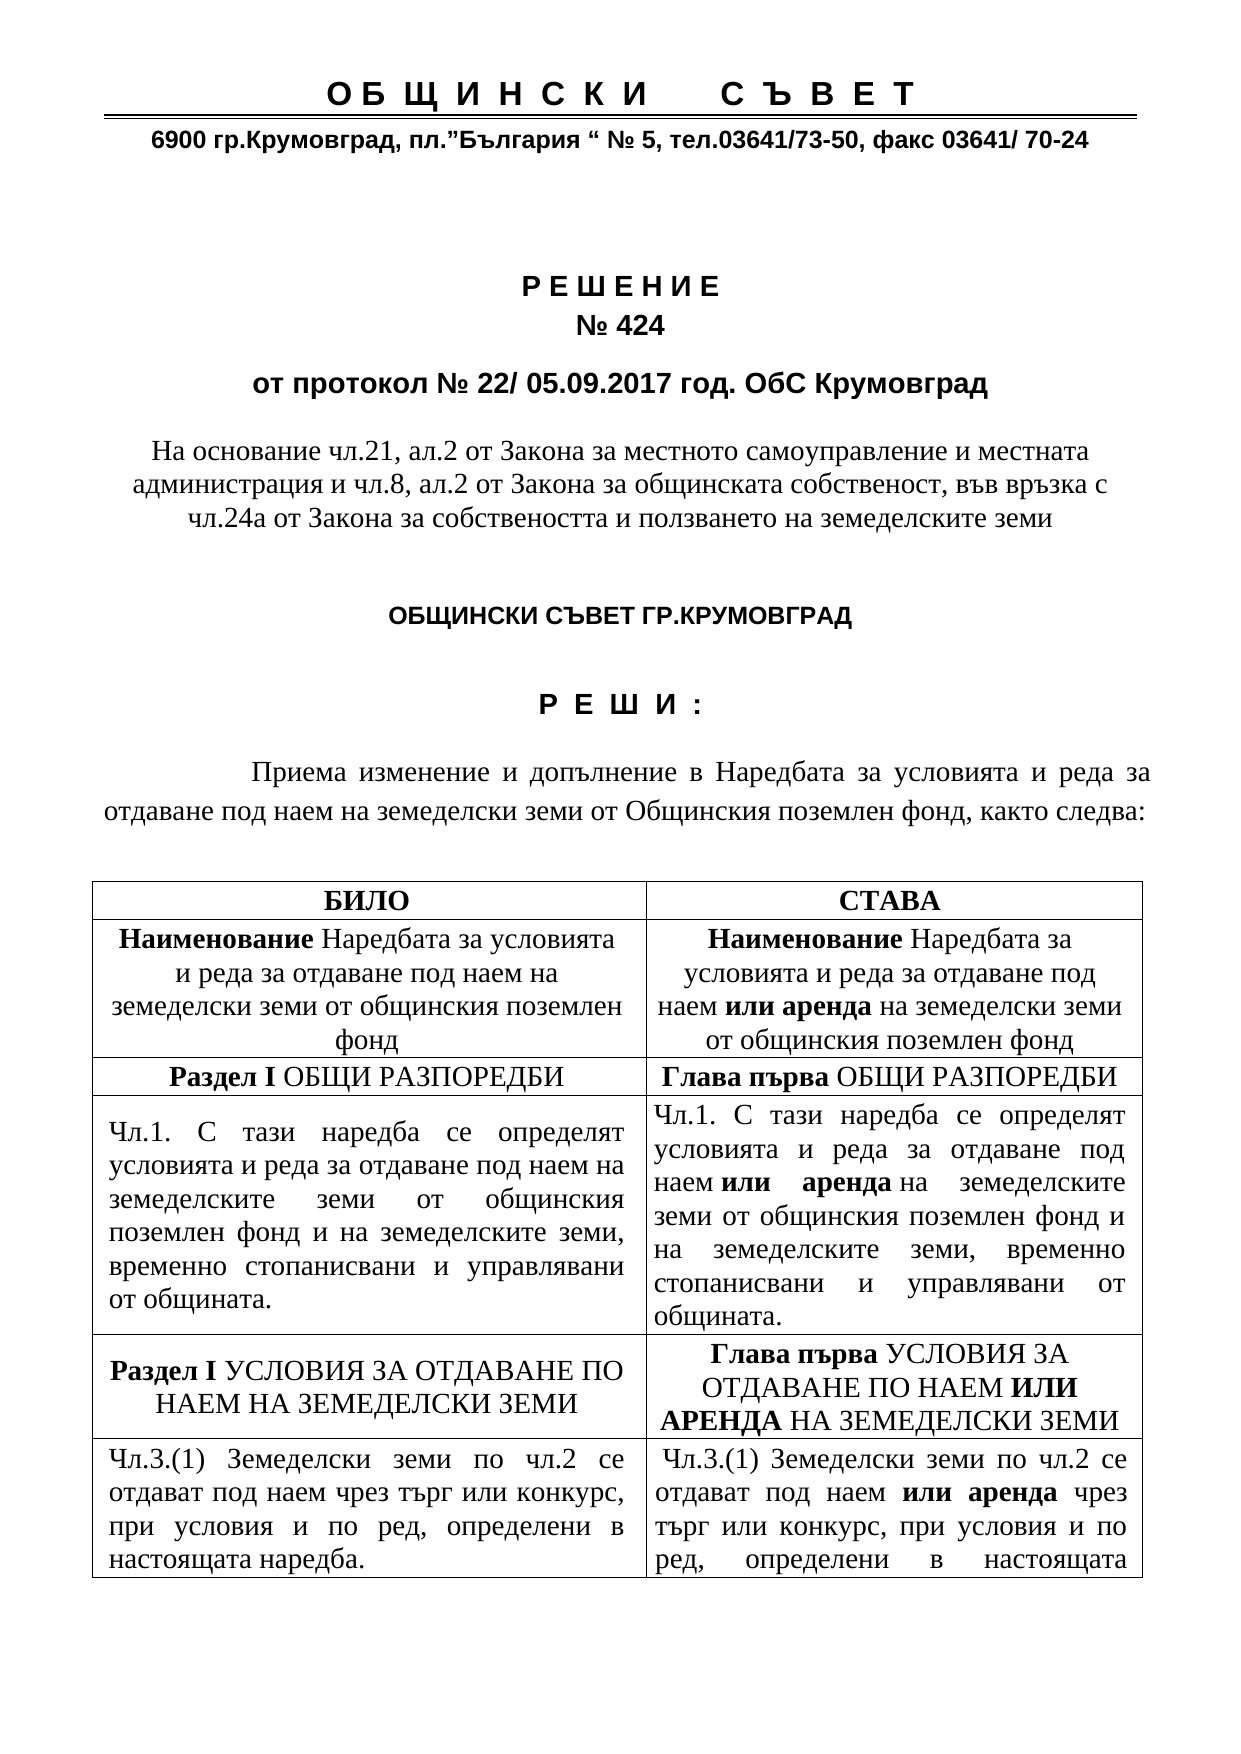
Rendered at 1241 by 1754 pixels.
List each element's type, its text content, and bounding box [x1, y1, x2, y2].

table_cell Раздел I УСЛОВИЯ ЗА ОТДАВАНЕ ПО НАЕМ НА ЗЕМЕДЕЛСКИ ЗЕМИ [93, 1335, 646, 1438]
table_cell Чл.1. С тази наредба се определят условията и реда за отдаване под наем или аренда на земеделските земи от общинския поземлен фонд и на земеделските земи, временно стопанисвани и управлявани от общината. [647, 1096, 1142, 1333]
table_cell Наименование Наредбата за условията и реда за отдаване под наем или аренда на земеделски земи от общинския поземлен фонд [647, 920, 1142, 1057]
table_cell Глава първа УСЛОВИЯ ЗА ОТДАВАНЕ ПО НАЕМ ИЛИ АРЕНДА НА ЗЕМЕДЕЛСКИ ЗЕМИ [647, 1335, 1142, 1438]
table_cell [647, 1439, 1142, 1577]
text Р Е Ш И : [103, 687, 1137, 721]
text от протокол № 22/ 05.09.2017 год. ОбС Крумовград [103, 366, 1137, 399]
text 6900 гр.Крумовград, пл.”България “ № 5, тел.03641/73-50, факс 03641/ 70-24 [103, 125, 1137, 154]
text ОБЩИНСКИ СЪВЕТ ГР.КРУМОВГРАД [103, 601, 1137, 629]
text № 424 [103, 308, 1137, 342]
text О Б Щ И Н С К И С Ъ В Е Т [103, 74, 1137, 119]
text Приема изменение и допълнение в Наредбата за условията и реда за отдаване под наем на земеделски земи от Общинския поземлен фонд, както следва: [103, 754, 1152, 826]
table_cell Раздел I ОБЩИ РАЗПОРЕДБИ [93, 1058, 646, 1094]
table_cell Наименование Наредбата за условията и реда за отдаване под наем на земеделски земи от общинския поземлен фонд [93, 920, 646, 1057]
table_cell Чл.1. С тази наредба се определят условията и реда за отдаване под наем на земеделските земи от общинския поземлен фонд и на земеделските земи, временно стопанисвани и управлявани от общината. [93, 1096, 646, 1333]
table_cell Глава първа ОБЩИ РАЗПОРЕДБИ [647, 1058, 1142, 1094]
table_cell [93, 1439, 646, 1577]
text Р Е Ш Е Н И Е [103, 269, 1137, 302]
table_header БИЛО [93, 882, 646, 918]
table_header СТАВА [647, 882, 1142, 918]
text На основание чл.21, ал.2 от Закона за местното самоуправление и местната администрация и чл.8, ал.2 от Закона за общинската собственост, във връзка с чл.24а от Закона за собствеността и ползването на земеделските земи [103, 433, 1137, 534]
